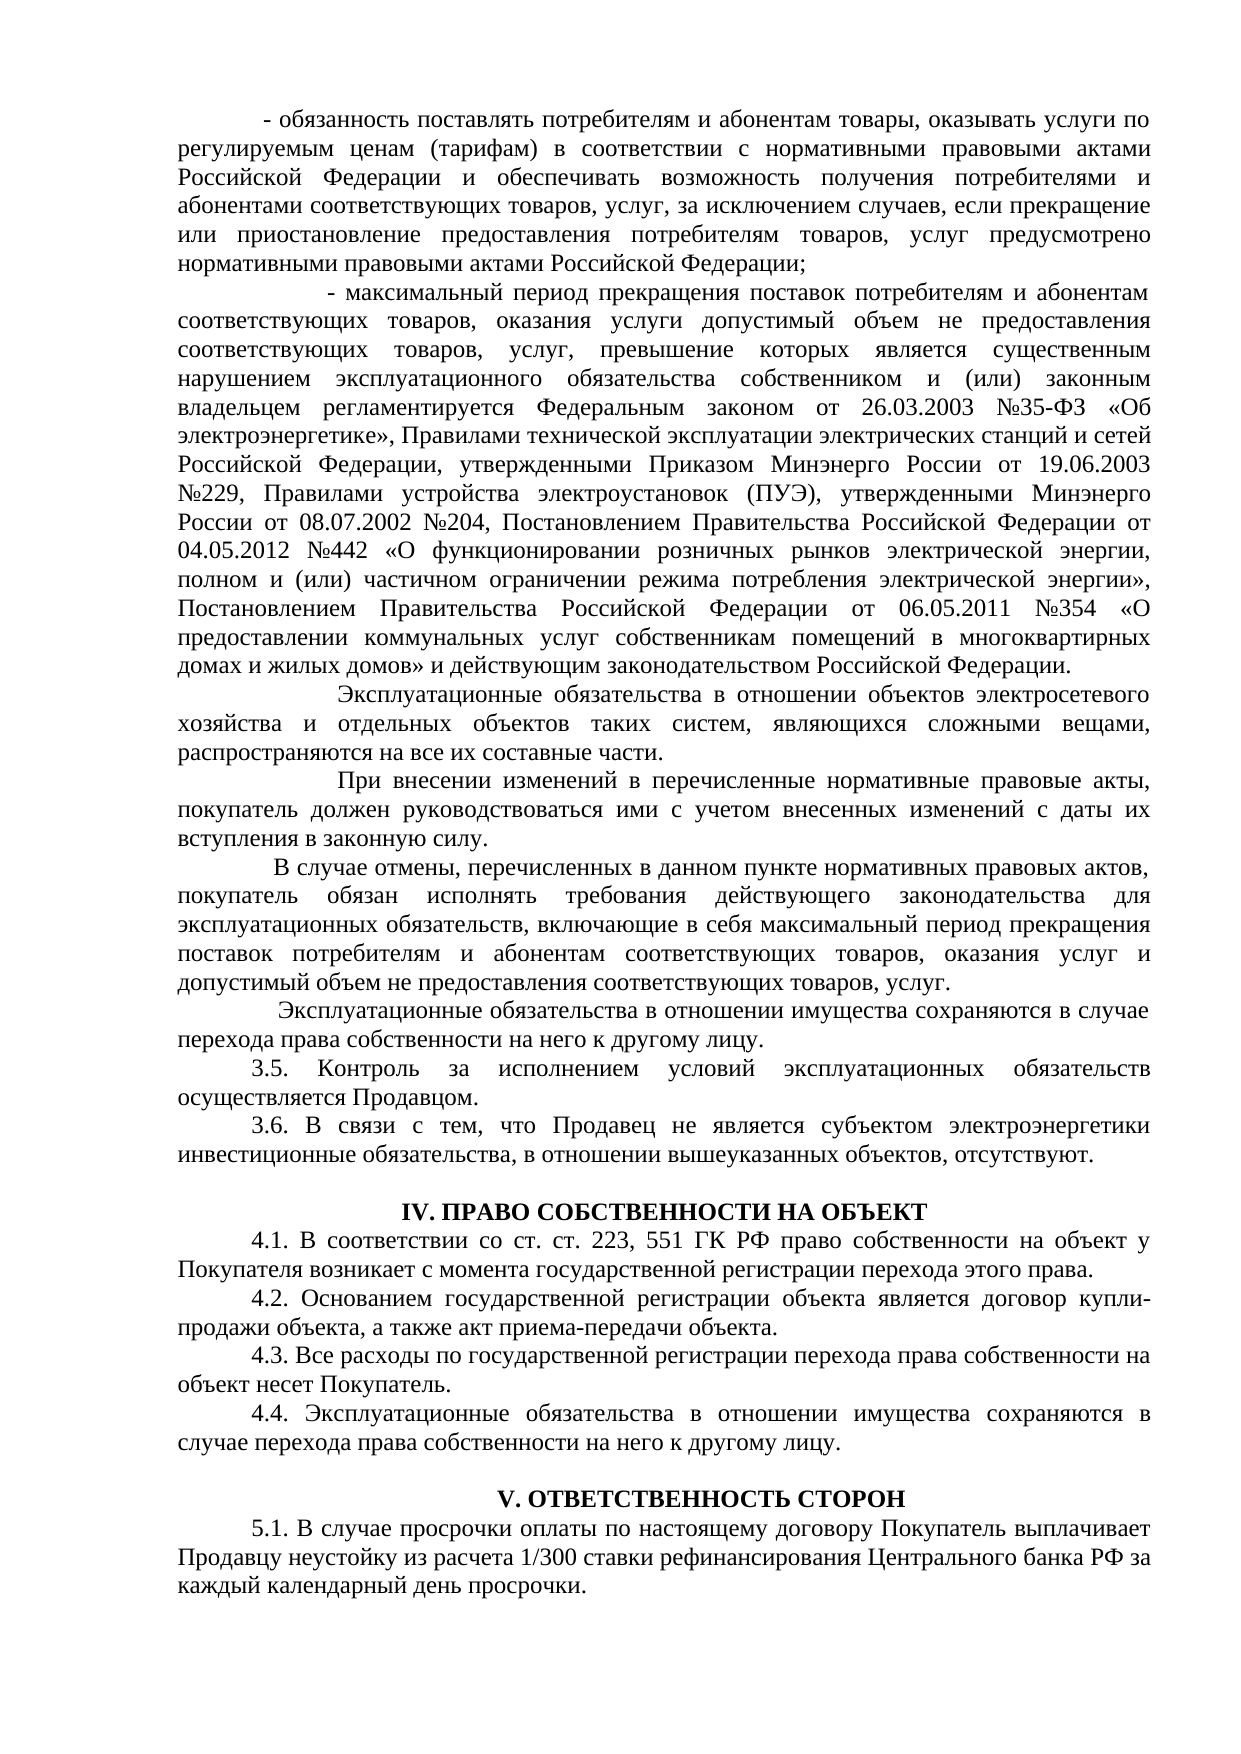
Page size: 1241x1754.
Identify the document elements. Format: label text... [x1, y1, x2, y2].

text IV. ПРАВО СОБСТВЕННОСТИ НА ОБЪЕКТ [177, 1197, 1152, 1226]
text В случае отмены, перечисленных в данном пункте нормативных правовых актов, покупатель обязан исполнять требования действующего законодательства для эксплуатационных обязательств, включающие в себя максимальный период прекращения поставок потребителям и абонентам соответствующих товаров, оказания услуг и допустимый объем не предоставления соответствующих товаров, услуг. [177, 852, 1152, 996]
text 4.2. Основанием государственной регистрации объекта является договор купли-продажи объекта, а также акт приема-передачи объекта. [177, 1283, 1152, 1341]
text 5.1. В случае просрочки оплаты по настоящему договору Покупатель выплачивает Продавцу неустойку из расчета 1/300 ставки рефинансирования Центрального банка РФ за каждый календарный день просрочки. [177, 1513, 1152, 1599]
text 4.1. В соответствии со ст. ст. 223, 551 ГК РФ право собственности на объект у Покупателя возникает с момента государственной регистрации перехода этого права. [177, 1226, 1152, 1283]
text 4.4. Эксплуатационные обязательства в отношении имущества сохраняются в случае перехода права собственности на него к другому лицу. [177, 1398, 1152, 1456]
text 4.3. Все расходы по государственной регистрации перехода права собственности на объект несет Покупатель. [177, 1341, 1152, 1398]
text - максимальный период прекращения поставок потребителям и абонентам соответствующих товаров, оказания услуги допустимый объем не предоставления соответствующих товаров, услуг, превышение которых является существенным нарушением эксплуатационного обязательства собственником и (или) законным владельцем регламентируется Федеральным законом от 26.03.2003 №35-ФЗ «Об электроэнергетике», Правилами технической эксплуатации электрических станций и сетей Российской Федерации, утвержденными Приказом Минэнерго России от 19.06.2003 №229, Правилами устройства электроустановок (ПУЭ), утвержденными Минэнерго России от 08.07.2002 №204, Постановлением Правительства Российской Федерации от 04.05.2012 №442 «О функционировании розничных рынков электрической энергии, полном и (или) частичном ограничении режима потребления электрической энергии», Постановлением Правительства Российской Федерации от 06.05.2011 №354 «О предоставлении коммунальных услуг собственникам помещений в многоквартирных домах и жилых домов» и действующим законодательством Российской Федерации. [177, 277, 1152, 679]
text 3.6. В связи с тем, что Продавец не является субъектом электроэнергетики инвестиционные обязательства, в отношении вышеуказанных объектов, отсутствуют. [177, 1111, 1152, 1168]
text - обязанность поставлять потребителям и абонентам товары, оказывать услуги по регулируемым ценам (тарифам) в соответствии с нормативными правовыми актами Российской Федерации и обеспечивать возможность получения потребителями и абонентами соответствующих товаров, услуг, за исключением случаев, если прекращение или приостановление предоставления потребителям товаров, услуг предусмотрено нормативными правовыми актами Российской Федерации; [177, 104, 1152, 277]
text V. ОТВЕТСТВЕННОСТЬ СТОРОН [177, 1484, 1152, 1513]
text 3.5. Контроль за исполнением условий эксплуатационных обязательств осуществляется Продавцом. [177, 1053, 1152, 1111]
text Эксплуатационные обязательства в отношении имущества сохраняются в случае перехода права собственности на него к другому лицу. [177, 996, 1152, 1053]
text Эксплуатационные обязательства в отношении объектов электросетевого хозяйства и отдельных объектов таких систем, являющихся сложными вещами, распространяются на все их составные части. [177, 679, 1152, 766]
text При внесении изменений в перечисленные нормативные правовые акты, покупатель должен руководствоваться ими с учетом внесенных изменений с даты их вступления в законную силу. [177, 766, 1152, 852]
